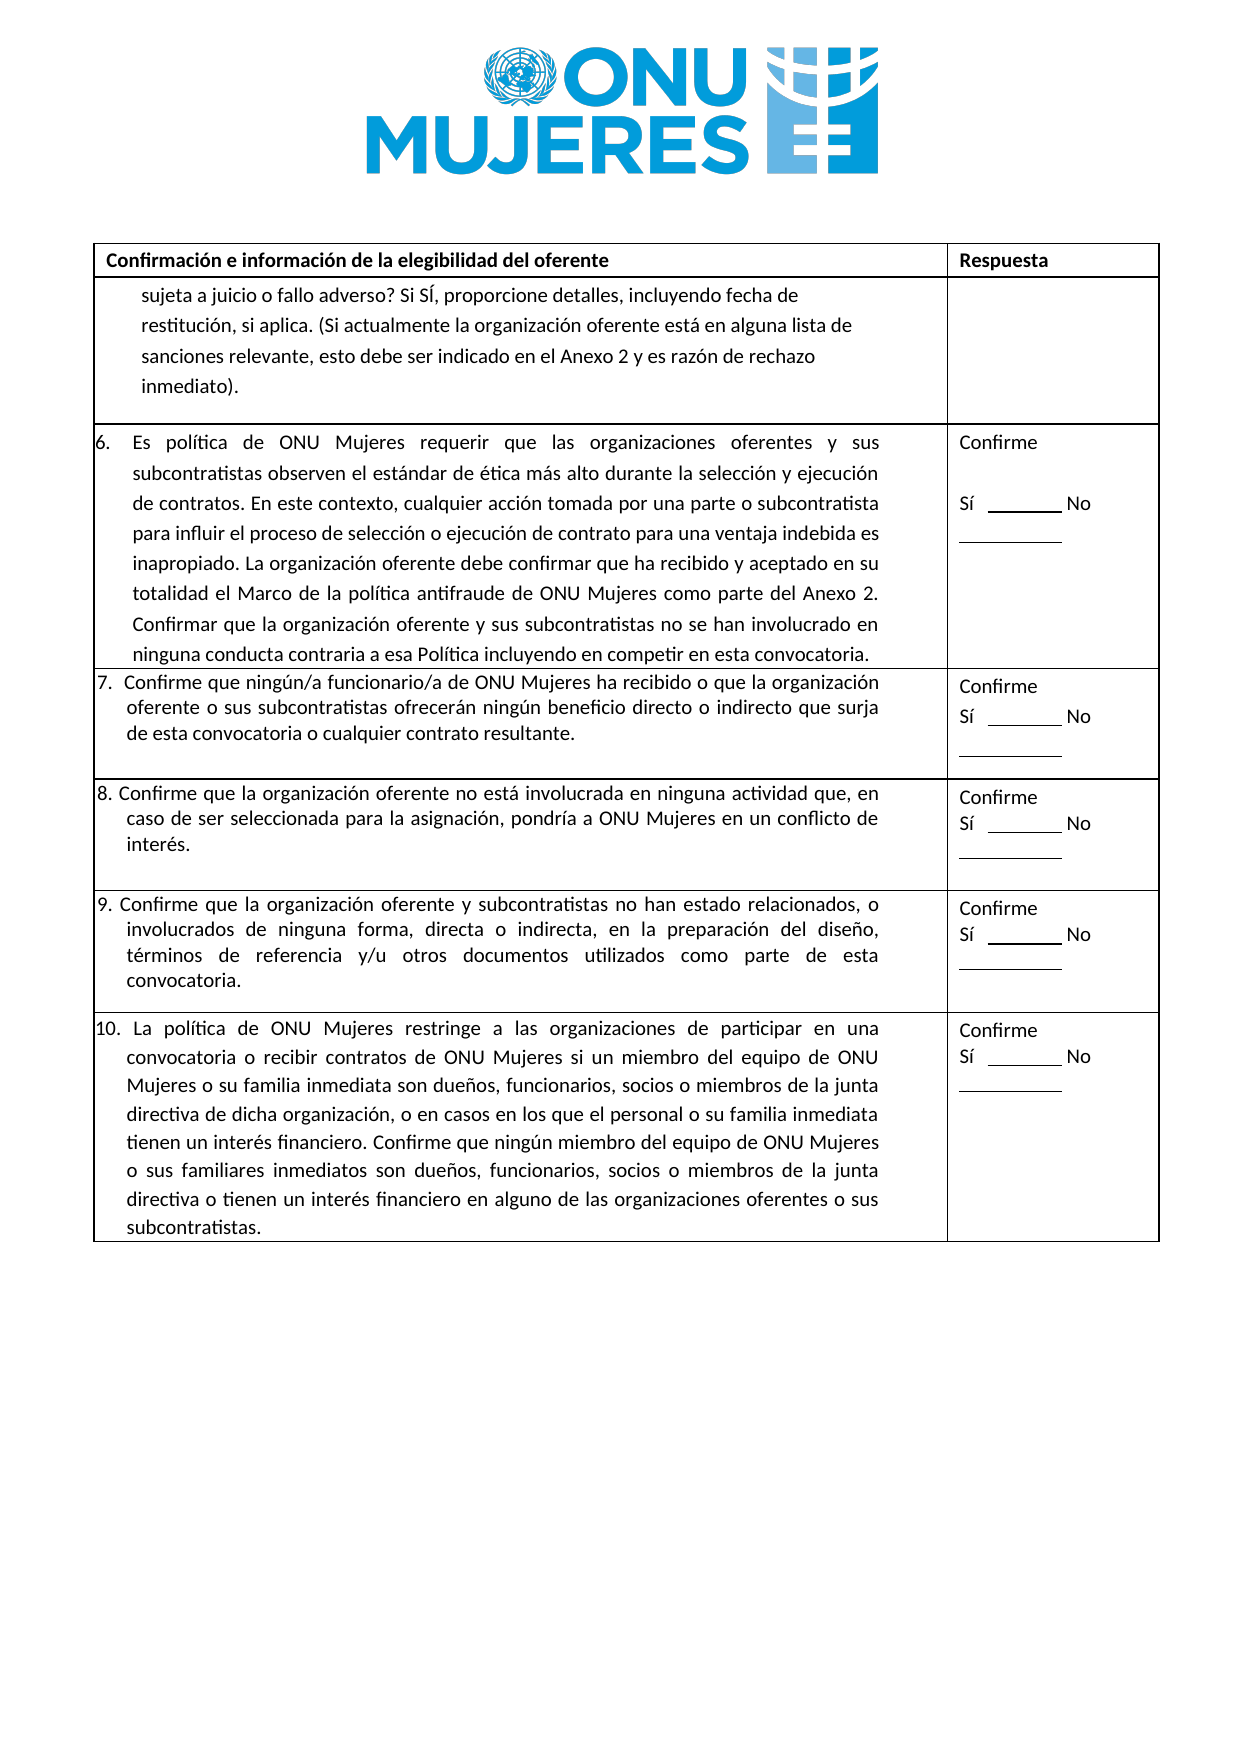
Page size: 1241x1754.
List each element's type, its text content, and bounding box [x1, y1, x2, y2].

table_header Respuesta [948, 244, 1158, 276]
table_cell Confirme Sí No [948, 780, 1158, 889]
table_cell Confirme Sí No [948, 1013, 1158, 1241]
table_header Confirmación e información de la elegibilidad del oferente [95, 244, 947, 276]
picture [357, 40, 887, 182]
table_cell [948, 278, 1158, 423]
table_cell Es política de ONU Mujeres requerir que las organizaciones oferentes y sus subcontratistas observen el estándar de ética más alto durante la selección y ejecución de contratos. En este contexto, cualquier acción tomada por una parte o subcontratista para influir el proceso de selección o ejecución de contrato para una ventaja indebida es inapropiado. La organización oferente debe confirmar que ha recibido y aceptado en su totalidad el Marco de la política antifraude de ONU Mujeres como parte del Anexo 2. Confirmar que la organización oferente y sus subcontratistas no se han involucrado en ninguna conducta contraria a esa Política incluyendo en competir en esta convocatoria. [95, 425, 947, 667]
table_cell 7. Confirme que ningún/a funcionario/a de ONU Mujeres ha recibido o que la organización oferente o sus subcontratistas ofrecerán ningún beneficio directo o indirecto que surja de esta convocatoria o cualquier contrato resultante. [95, 669, 947, 778]
table_cell 10. La política de ONU Mujeres restringe a las organizaciones de participar en una convocatoria o recibir contratos de ONU Mujeres si un miembro del equipo de ONU Mujeres o su familia inmediata son dueños, funcionarios, socios o miembros de la junta directiva de dicha organización, o en casos en los que el personal o su familia inmediata tienen un interés financiero. Confirme que ningún miembro del equipo de ONU Mujeres o sus familiares inmediatos son dueños, funcionarios, socios o miembros de la junta directiva o tienen un interés financiero en alguno de las organizaciones oferentes o sus subcontratistas. [95, 1013, 947, 1241]
table_cell Confirme Sí No [948, 669, 1158, 778]
table_cell Confirme Sí No [948, 425, 1158, 667]
table_cell 9. Confirme que la organización oferente y subcontratistas no han estado relacionados, o involucrados de ninguna forma, directa o indirecta, en la preparación del diseño, términos de referencia y/u otros documentos utilizados como parte de esta convocatoria. [95, 891, 947, 1011]
table_cell Confirme Sí No [948, 891, 1158, 1011]
table_cell sujeta a juicio o fallo adverso? Si SÍ, proporcione detalles, incluyendo fecha de restitución, si aplica. (Si actualmente la organización oferente está en alguna lista de sanciones relevante, esto debe ser indicado en el Anexo 2 y es razón de rechazo inmediato). [95, 278, 947, 423]
table_cell 8. Confirme que la organización oferente no está involucrada en ninguna actividad que, en caso de ser seleccionada para la asignación, pondría a ONU Mujeres en un conflicto de interés. [95, 780, 947, 889]
